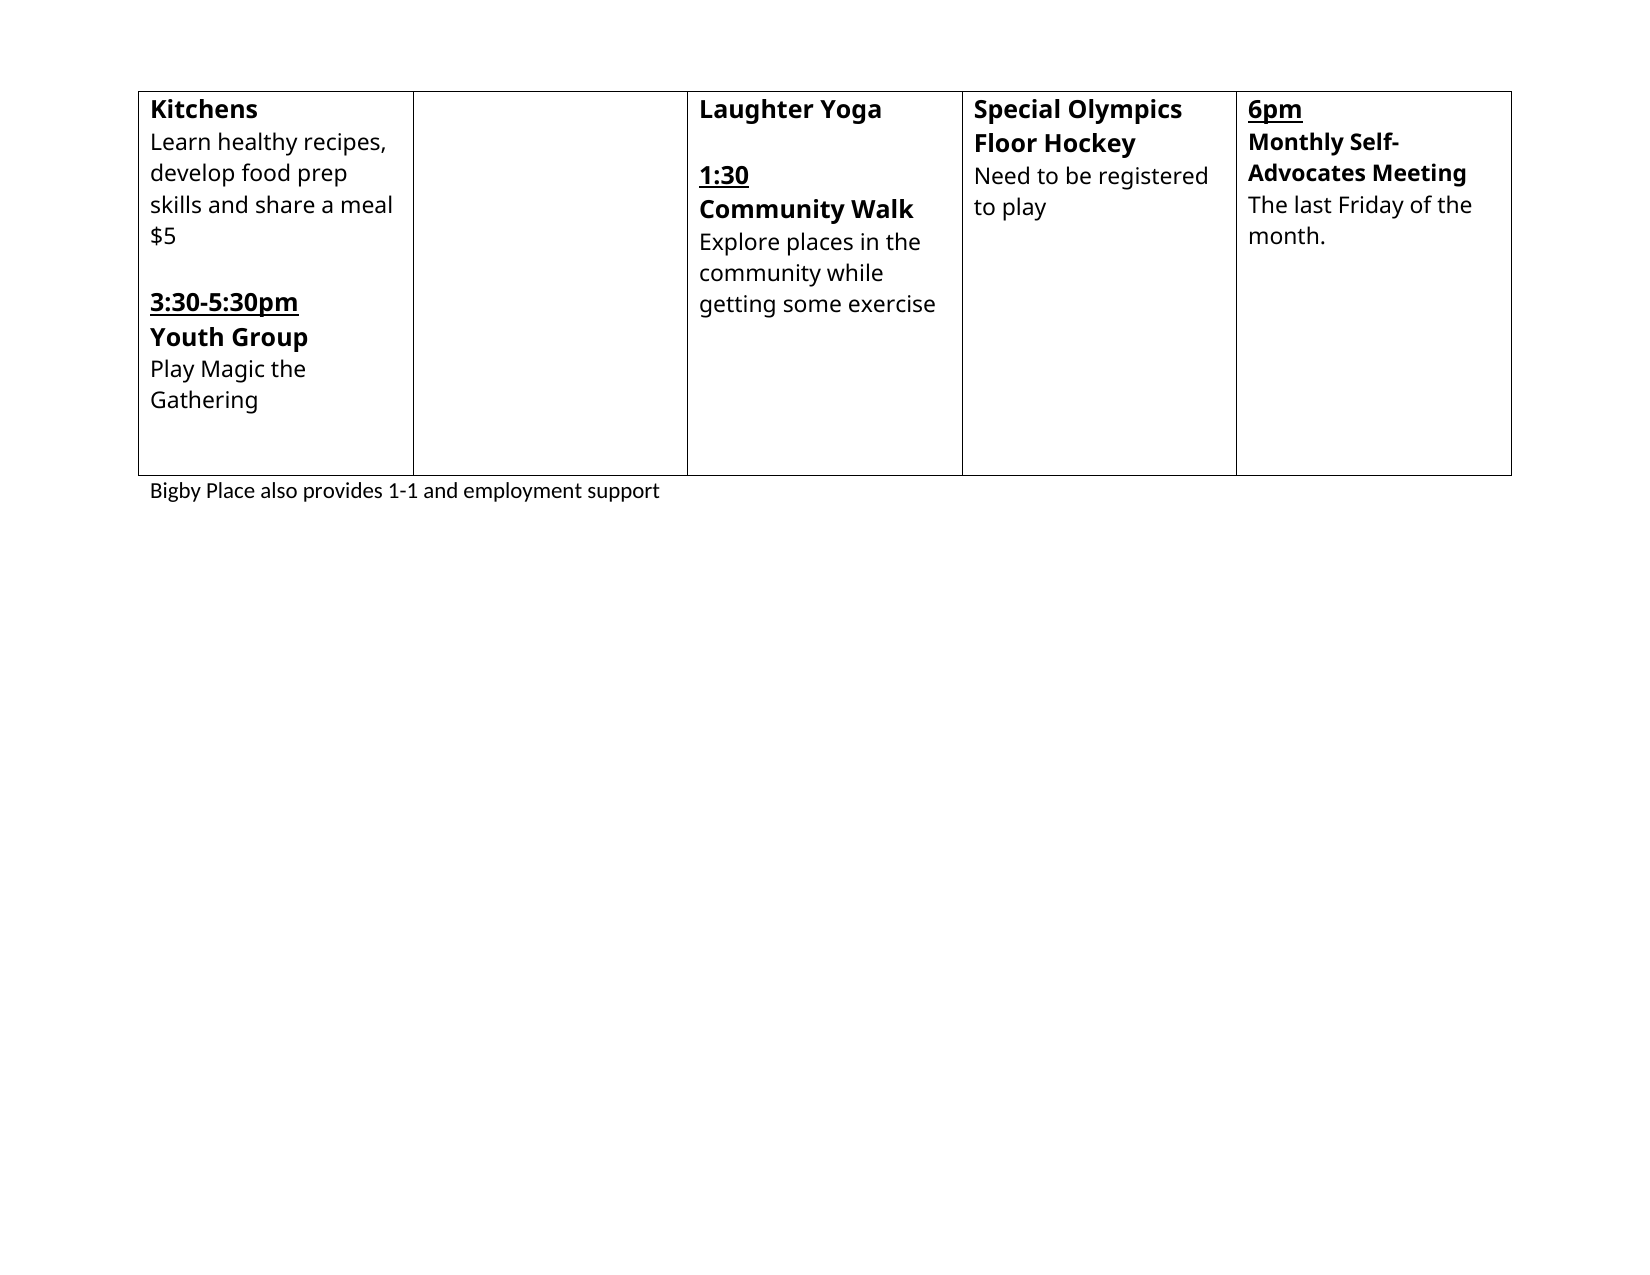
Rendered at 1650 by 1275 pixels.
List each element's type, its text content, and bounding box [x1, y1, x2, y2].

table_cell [414, 92, 687, 475]
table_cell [688, 92, 962, 475]
text Bigby Place also provides 1-1 and employment support [150, 476, 1500, 504]
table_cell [139, 92, 413, 475]
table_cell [1237, 92, 1511, 475]
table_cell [963, 92, 1236, 475]
